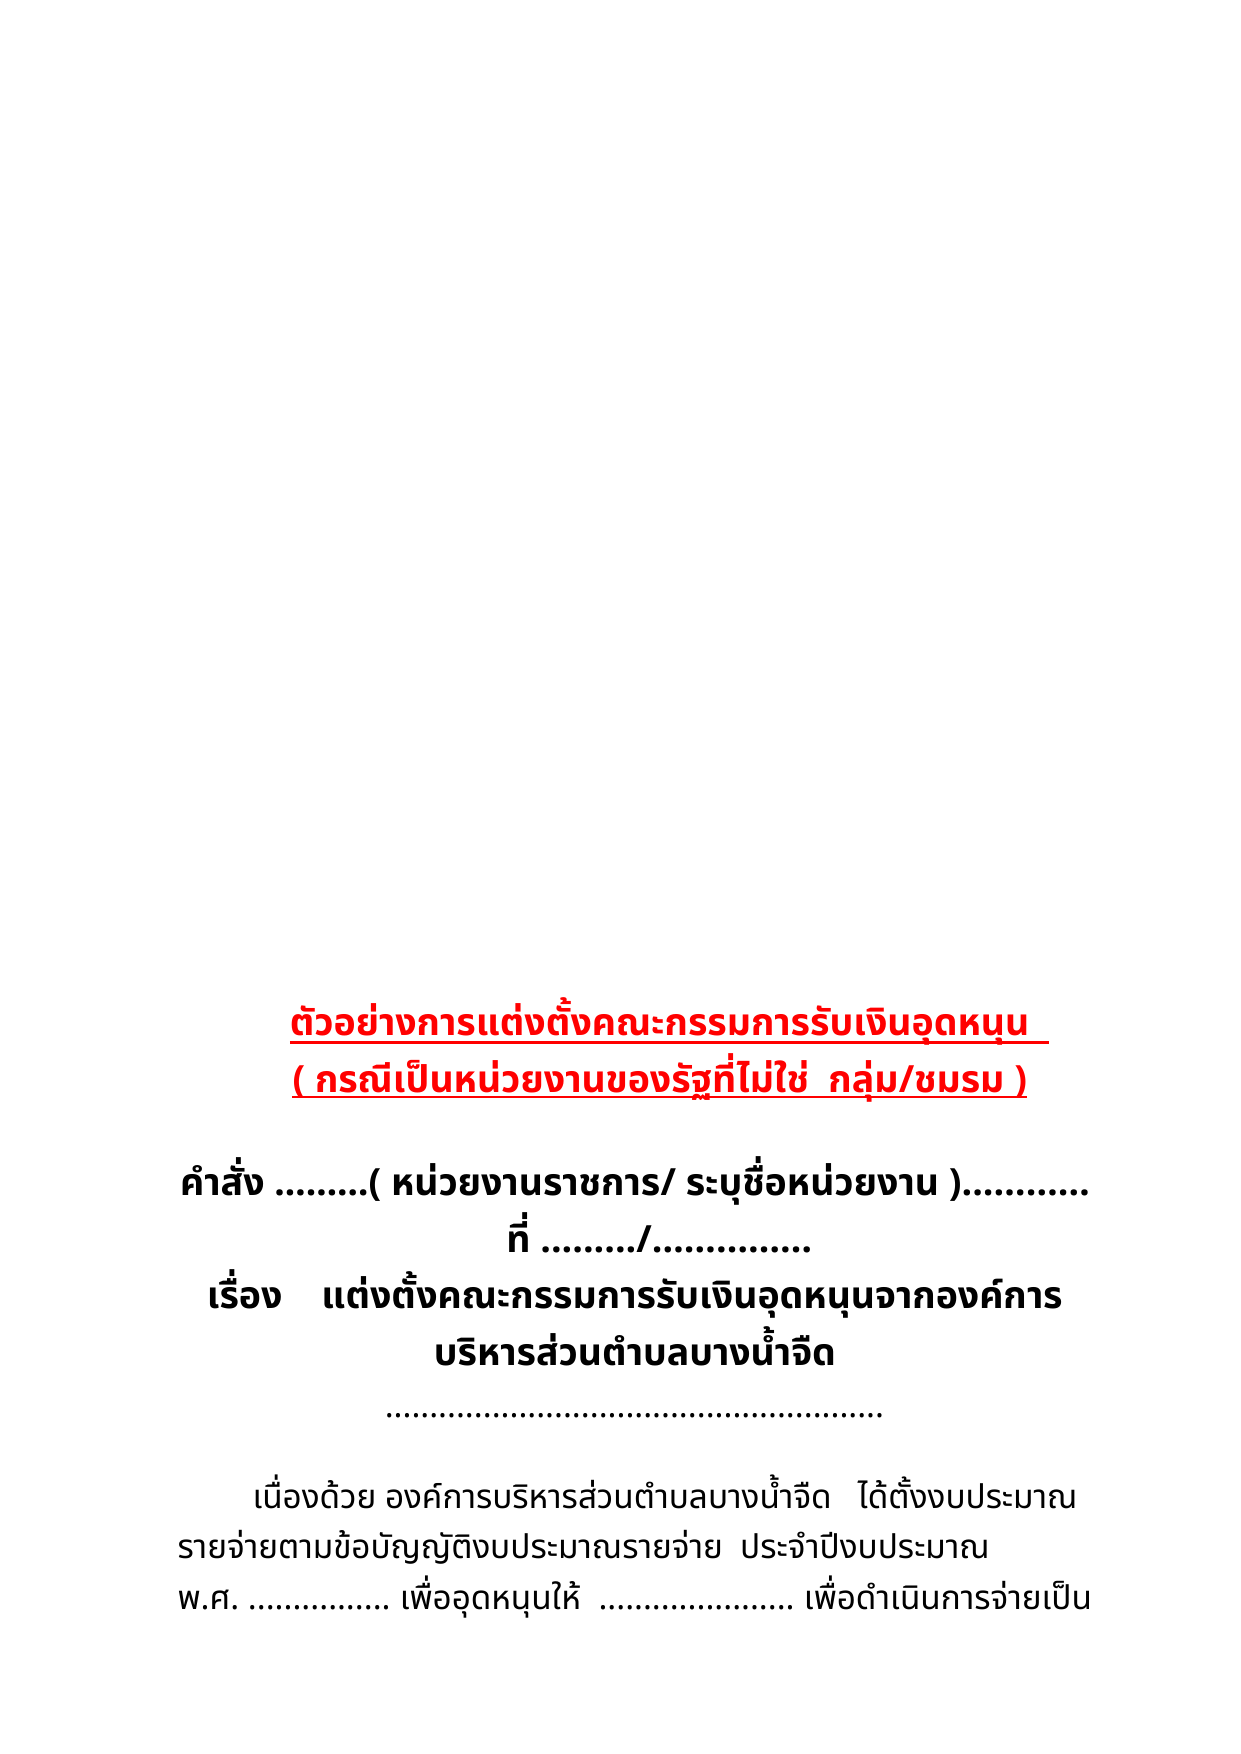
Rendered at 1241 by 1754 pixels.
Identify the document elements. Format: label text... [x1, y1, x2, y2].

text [177, 1473, 1092, 1624]
subtitle เรื่อง แต่งตั้งคณะกรรมการรับเงินอุดหนุนจากองค์การบริหารส่วนตำบลบางน้ำจืด [177, 1269, 1092, 1382]
text คำสั่ง ………( หน่วยงานราชการ/ ระบุชื่อหน่วยงาน )...……… [177, 1155, 1092, 1212]
text ........................................................ [177, 1382, 1092, 1428]
text ( กรณีเป็นหน่วยงานของรัฐที่ไม่ใช่ กลุ่ม/ชมรม ) [177, 1052, 1142, 1109]
text ที่ ........./…………… [177, 1212, 1092, 1269]
text ตัวอย่างการแต่งตั้งคณะกรรมการรับเงินอุดหนุน [177, 996, 1142, 1052]
